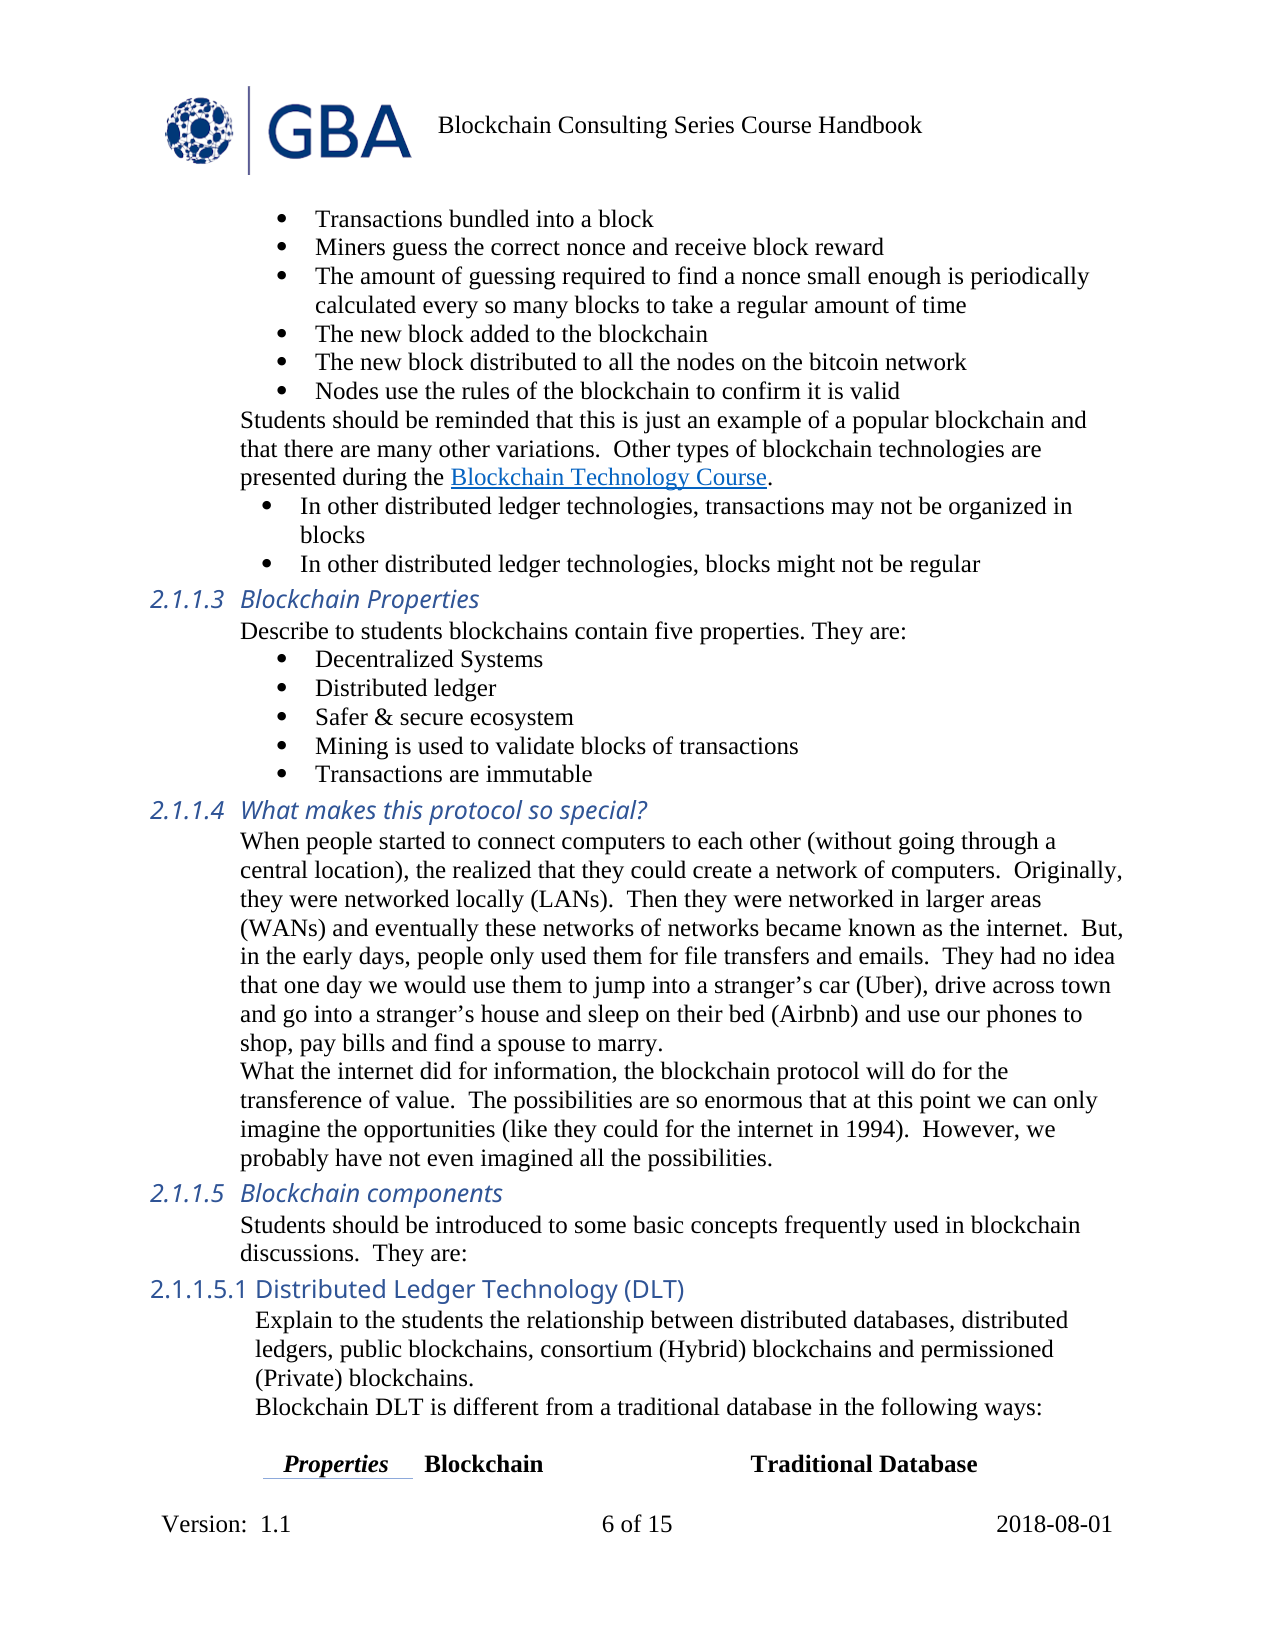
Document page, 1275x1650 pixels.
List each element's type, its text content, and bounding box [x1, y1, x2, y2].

list The amount of guessing required to find a nonce small enough is periodically calculated every so many blocks to take a regular amount of time [277, 261, 1125, 319]
subtitle Distributed Ledger Technology (DLT) [150, 1271, 1125, 1305]
text Describe to students blockchains contain five properties. They are: [240, 616, 1125, 644]
text Explain to the students the relationship between distributed databases, distributed ledgers, public blockchains, consortium (Hybrid) blockchains and permissioned (Private) blockchains. [255, 1305, 1125, 1392]
subtitle Blockchain components [150, 1176, 1125, 1210]
table_header Traditional Database [739, 1449, 1116, 1478]
list The new block distributed to all the nodes on the bitcoin network [277, 347, 1125, 376]
text When people started to connect computers to each other (without going through a central location), the realized that they could create a network of computers. Originally, they were networked locally (LANs). Then they were networked in larger areas (WANs) and eventually these networks of networks became known as the internet. But, in the early days, people only used them for file transfers and emails. They had no idea that one day we would use them to jump into a stranger’s car (Uber), drive across town and go into a stranger’s house and sleep on their bed (Airbnb) and use our phones to shop, pay bills and find a spouse to marry. [240, 826, 1125, 1056]
text What the internet did for information, the blockchain protocol will do for the transference of value. The possibilities are so enormous that at this point we can only imagine the opportunities (like they could for the internet in 1994). However, we probably have not even imagined all the possibilities. [240, 1056, 1125, 1171]
table_header Blockchain [413, 1449, 739, 1478]
list In other distributed ledger technologies, blocks might not be regular [262, 549, 1125, 577]
subtitle Blockchain Properties [150, 582, 1125, 616]
list Transactions bundled into a block [277, 204, 1125, 232]
picture [161, 75, 416, 175]
list The new block added to the blockchain [277, 319, 1125, 347]
text Blockchain DLT is different from a traditional database in the following ways: [255, 1392, 1125, 1420]
table_header Properties [263, 1449, 413, 1478]
subtitle What makes this protocol so special? [150, 792, 1125, 826]
list Nodes use the rules of the blockchain to confirm it is valid [277, 376, 1125, 405]
list Safer & secure ecosystem [277, 702, 1125, 731]
list In other distributed ledger technologies, transactions may not be organized in blocks [262, 491, 1125, 549]
list Mining is used to validate blocks of transactions [277, 731, 1125, 759]
list Decentralized Systems [277, 644, 1125, 673]
list Transactions are immutable [277, 759, 1125, 788]
text Students should be introduced to some basic concepts frequently used in blockchain discussions. They are: [240, 1210, 1125, 1267]
list Miners guess the correct nonce and receive block reward [277, 232, 1125, 261]
list Distributed ledger [277, 673, 1125, 702]
text Students should be reminded that this is just an example of a popular blockchain and that there are many other variations. Other types of blockchain technologies are presented during the Blockchain Technology Course. [240, 405, 1125, 491]
